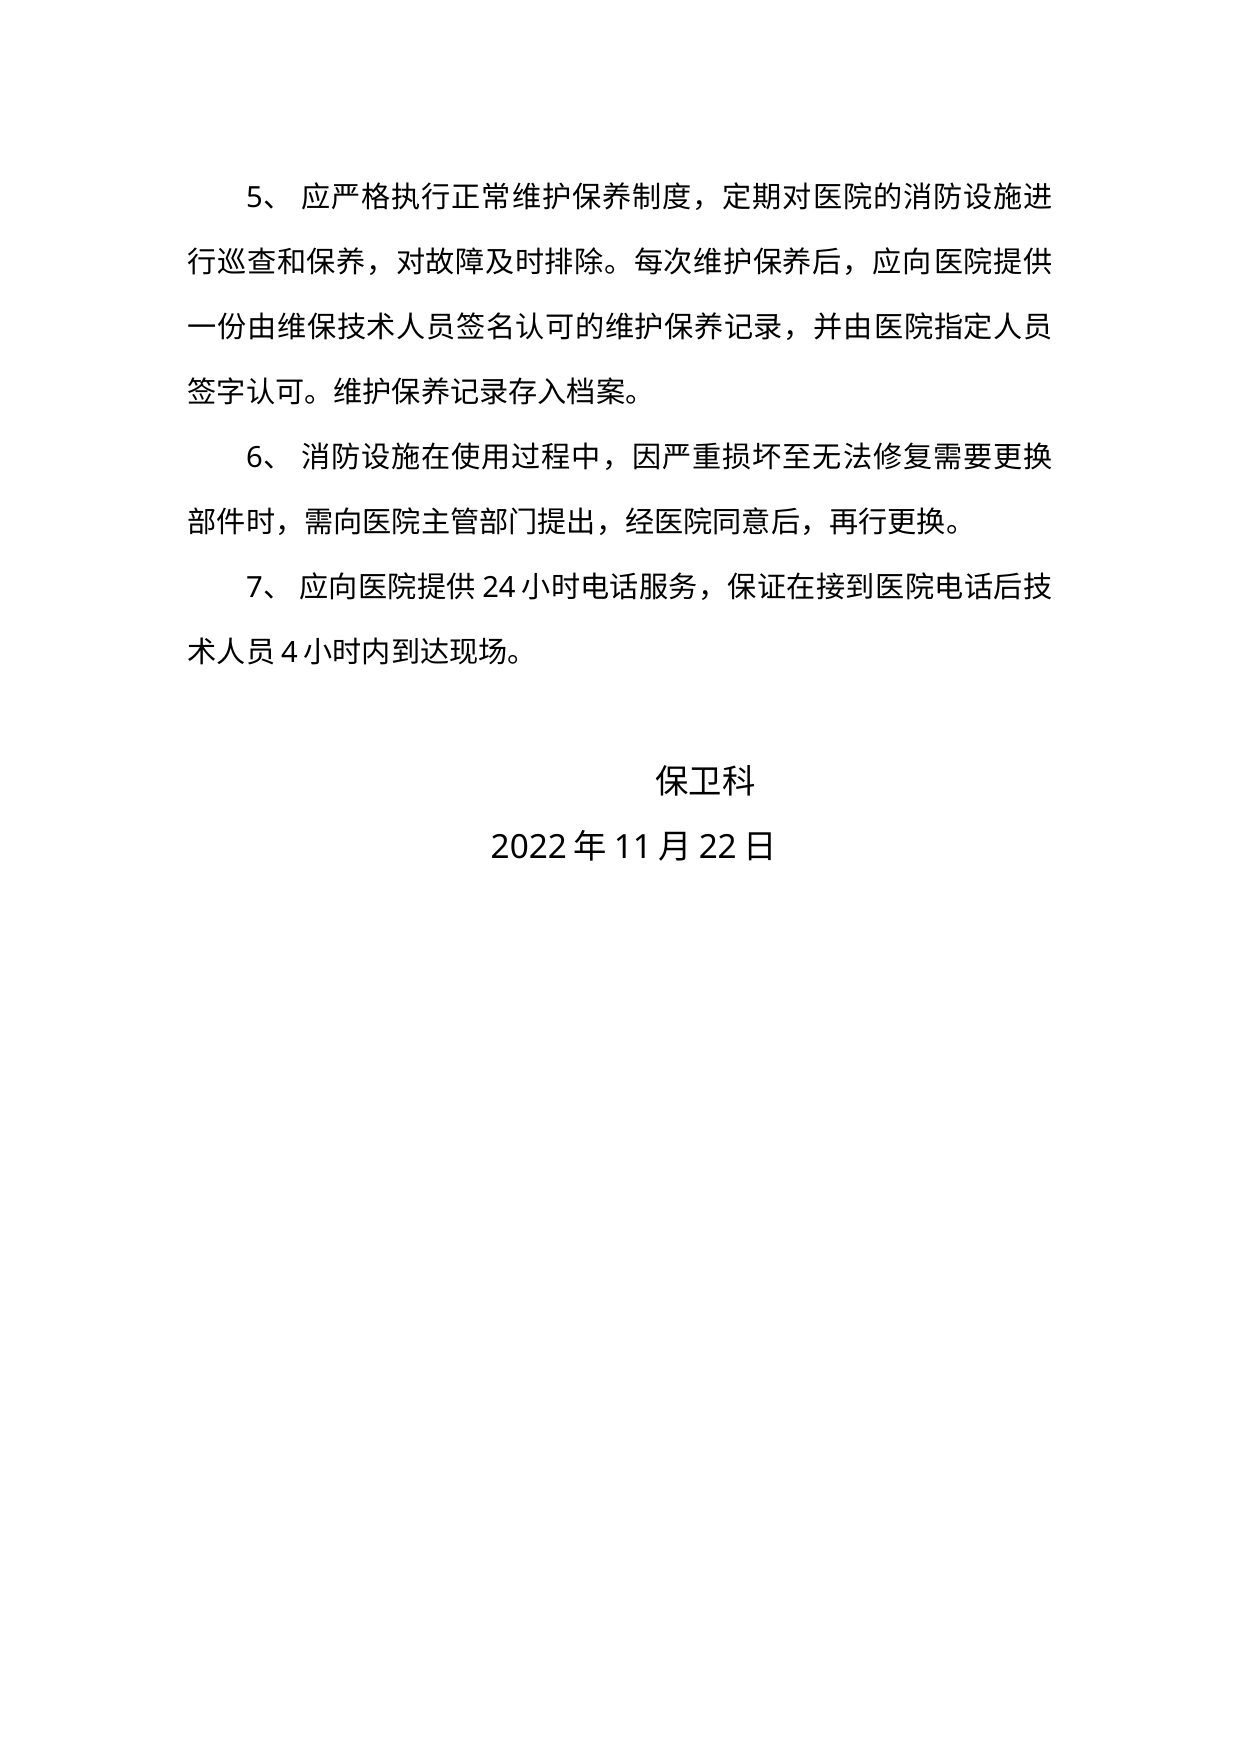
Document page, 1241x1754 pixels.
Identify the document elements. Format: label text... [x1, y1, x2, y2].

text 保卫科 [187, 747, 1053, 812]
text 6、 消防设施在使用过程中，因严重损坏至无法修复需要更换部件时，需向医院主管部门提出，经医院同意后，再行更换。 [187, 422, 1053, 552]
text 7、 应向医院提供24小时电话服务，保证在接到医院电话后技术人员4小时内到达现场。 [187, 552, 1053, 682]
text 5、 应严格执行正常维护保养制度，定期对医院的消防设施进行巡查和保养，对故障及时排除。每次维护保养后，应向医院提供一份由维保技术人员签名认可的维护保养记录，并由医院指定人员签字认可。维护保养记录存入档案。 [187, 162, 1053, 422]
text 2022年11月22日 [187, 812, 1053, 877]
